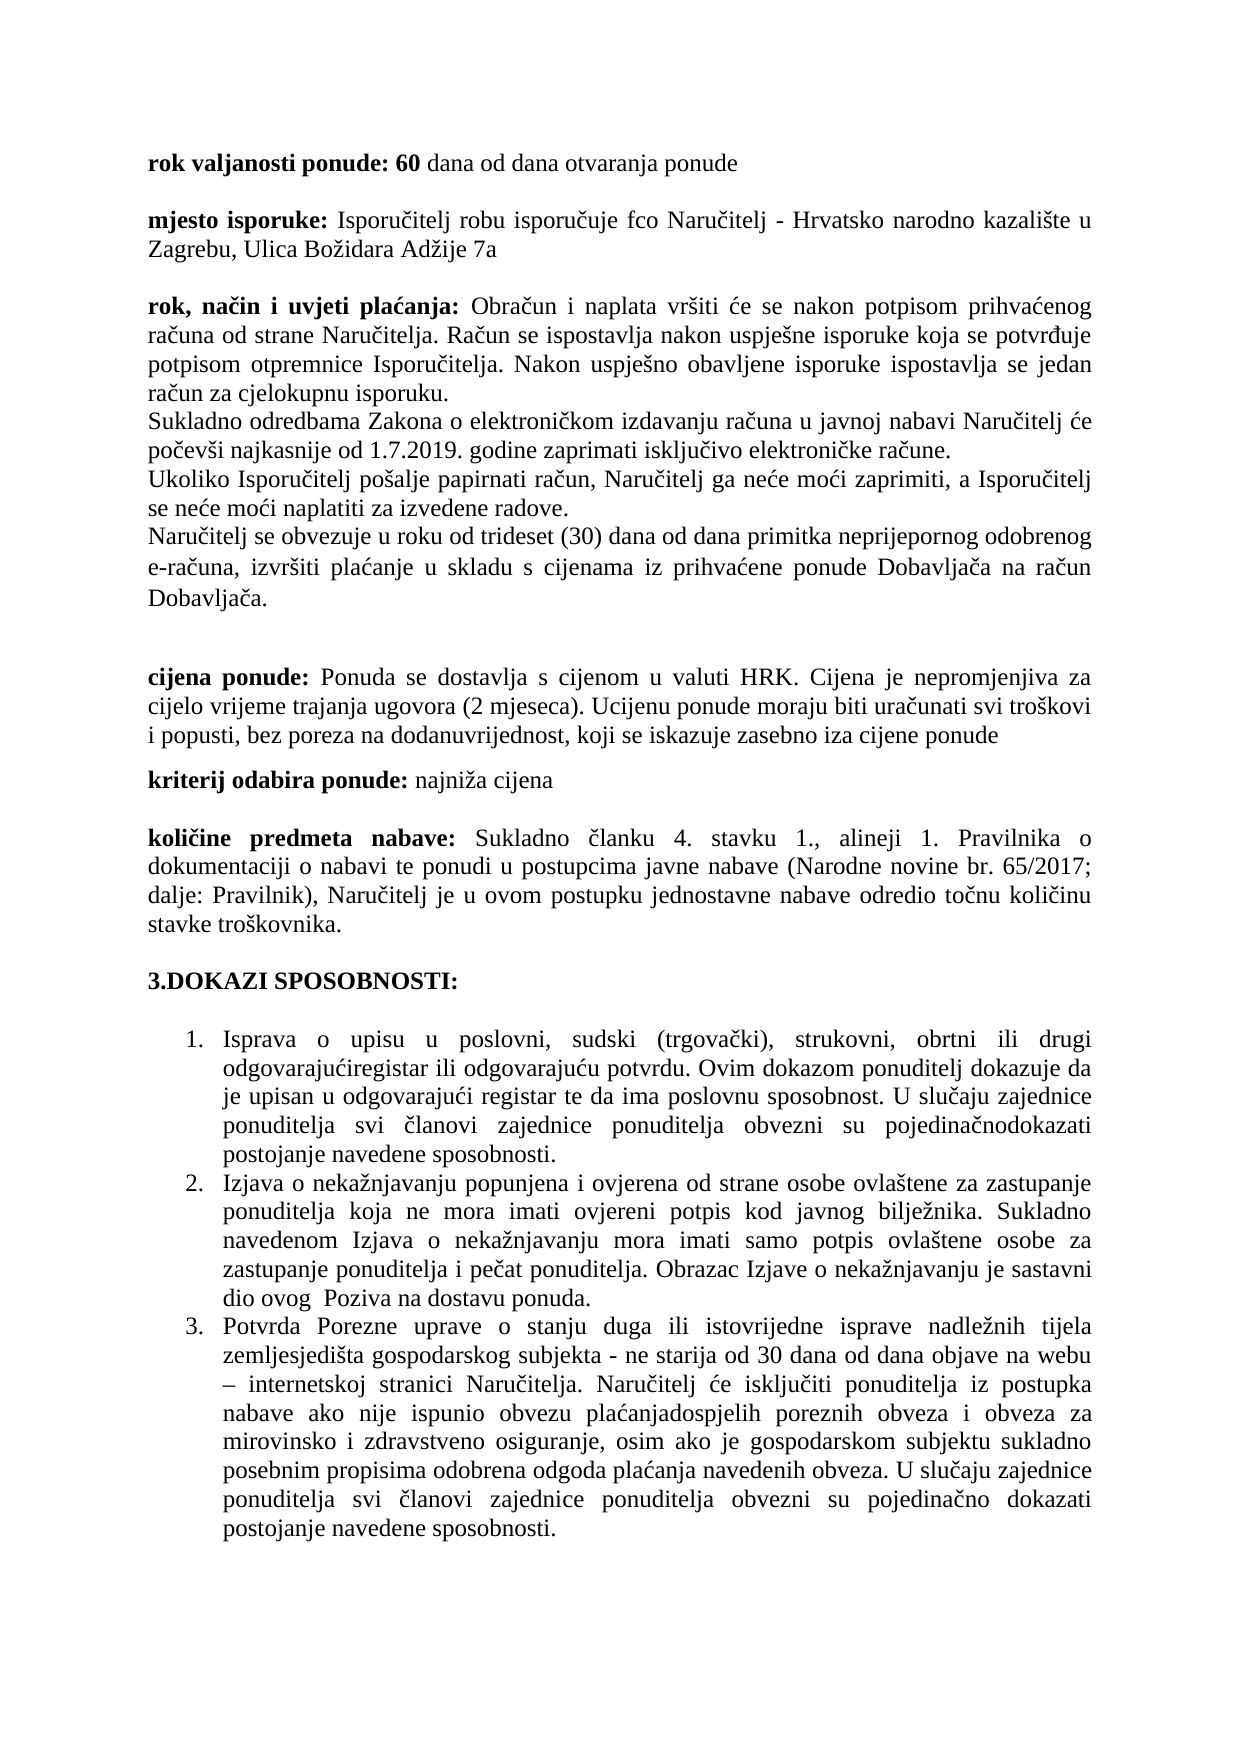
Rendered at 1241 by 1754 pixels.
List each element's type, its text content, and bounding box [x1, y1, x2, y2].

text kriterij odabira ponude: najniža cijena [148, 765, 1093, 794]
text količine predmeta nabave: Sukladno članku 4. stavku 1., alineji 1. Pravilnika o dokumentaciji o nabavi te ponudi u postupcima javne nabave (Narodne novine br. 65/2017; dalje: Pravilnik), Naručitelj je u ovom postupku jednostavne nabave odredio točnu količinu stavke troškovnika. [148, 823, 1093, 938]
list Izjava o nekažnjavanju popunjena i ovjerena od strane osobe ovlaštene za zastupanje ponuditelja koja ne mora imati ovjereni potpis kod javnog bilježnika. Sukladno navedenom Izjava o nekažnjavanju mora imati samo potpis ovlaštene osobe za zastupanje ponuditelja i pečat ponuditelja. Obrazac Izjave o nekažnjavanju je sastavni dio ovog Poziva na dostavu ponuda. [185, 1168, 1093, 1311]
text rok, način i uvjeti plaćanja: Obračun i naplata vršiti će se nakon potpisom prihvaćenog računa od strane Naručitelja. Račun se ispostavlja nakon uspješne isporuke koja se potvrđuje potpisom otpremnice Isporučitelja. Nakon uspješno obavljene isporuke ispostavlja se jedan račun za cjelokupnu isporuku. [148, 291, 1093, 406]
text Sukladno odredbama Zakona o elektroničkom izdavanju računa u javnoj nabavi Naručitelj će počevši najkasnije od 1.7.2019. godine zaprimati isključivo elektroničke račune. [148, 406, 1093, 464]
text rok valjanosti ponude: 60 dana od dana otvaranja ponude [148, 148, 1093, 176]
text cijena ponude: Ponuda se dostavlja s cijenom u valuti HRK. Cijena je nepromjenjiva za cijelo vrijeme trajanja ugovora (2 mjeseca). Ucijenu ponude moraju biti uračunati svi troškovi i popusti, bez poreza na dodanuvrijednost, koji se iskazuje zasebno iza cijene ponude [148, 662, 1093, 748]
list Isprava o upisu u poslovni, sudski (trgovački), strukovni, obrtni ili drugi odgovarajućiregistar ili odgovarajuću potvrdu. Ovim dokazom ponuditelj dokazuje da je upisan u odgovarajući registar te da ima poslovnu sposobnost. U slučaju zajednice ponuditelja svi članovi zajednice ponuditelja obvezni su pojedinačnodokazati postojanje navedene sposobnosti. [185, 1024, 1093, 1168]
text Ukoliko Isporučitelj pošalje papirnati račun, Naručitelj ga neće moći zaprimiti, a Isporučitelj se neće moći naplatiti za izvedene radove. [148, 464, 1093, 521]
text mjesto isporuke: Isporučitelj robu isporučuje fco Naručitelj - Hrvatsko narodno kazalište u Zagrebu, Ulica Božidara Adžije 7a [148, 205, 1093, 263]
list Potvrda Porezne uprave o stanju duga ili istovrijedne isprave nadležnih tijela zemljesjedišta gospodarskog subjekta - ne starija od 30 dana od dana objave na webu – internetskoj stranici Naručitelja. Naručitelj će isključiti ponuditelja iz postupka nabave ako nije ispunio obvezu plaćanjadospjelih poreznih obveza i obveza za mirovinsko i zdravstveno osiguranje, osim ako je gospodarskom subjektu sukladno posebnim propisima odobrena odgoda plaćanja navedenih obveza. U slučaju zajednice ponuditelja svi članovi zajednice ponuditelja obvezni su pojedinačno dokazati postojanje navedene sposobnosti. [185, 1311, 1093, 1541]
text Naručitelj se obvezuje u roku od trideset (30) dana od dana primitka neprijepornog odobrenog e-računa, izvršiti plaćanje u skladu s cijenama iz prihvaćene ponude Dobavljača na račun Dobavljača. [148, 521, 1093, 612]
subtitle 3.DOKAZI SPOSOBNOSTI: [148, 966, 1093, 995]
